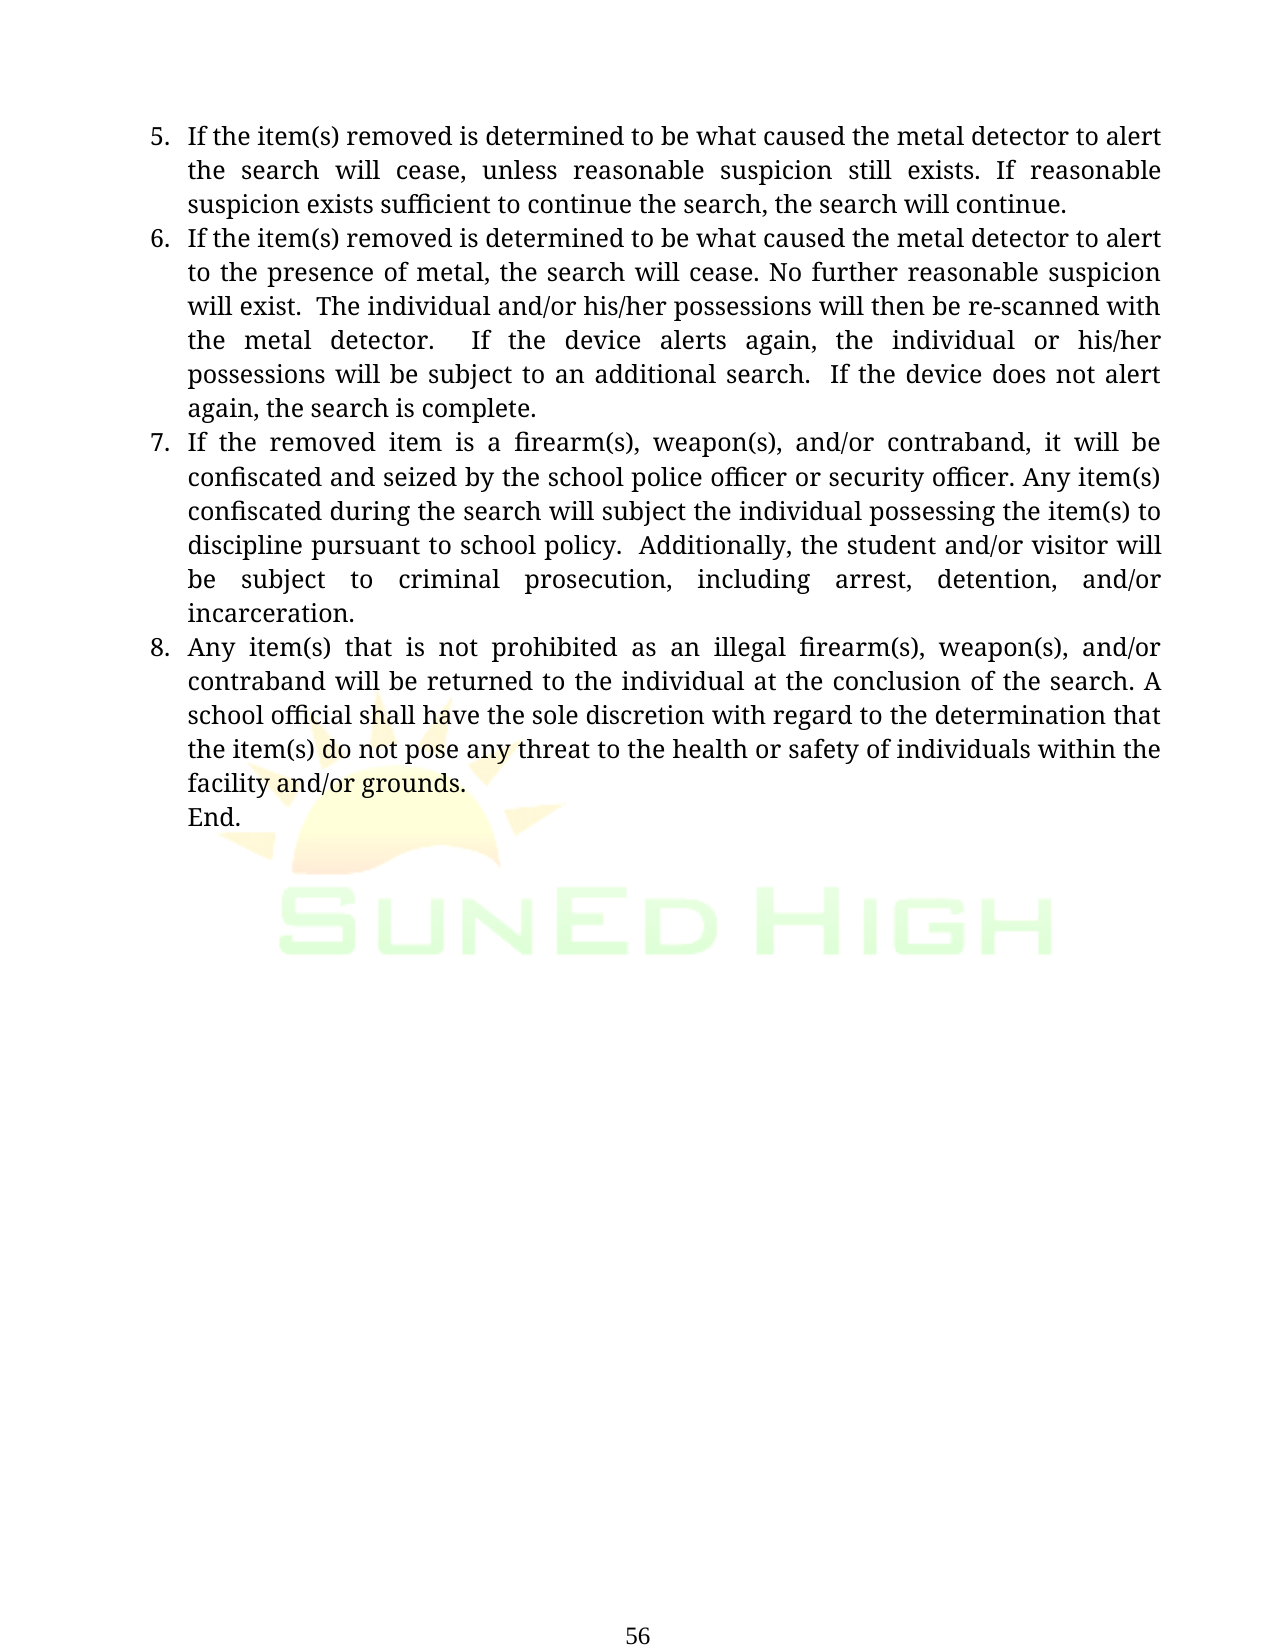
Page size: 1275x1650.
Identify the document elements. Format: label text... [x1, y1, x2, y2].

list If the removed item is a firearm(s), weapon(s), and/or contraband, it will be confiscated and seized by the school police officer or security officer. Any item(s) confiscated during the search will subject the individual possessing the item(s) to discipline pursuant to school policy. Additionally, the student and/or visitor will be subject to criminal prosecution, including arrest, detention, and/or incarceration. [150, 425, 1162, 629]
list Any item(s) that is not prohibited as an illegal firearm(s), weapon(s), and/or contraband will be returned to the individual at the conclusion of the search. A school official shall have the sole discretion with regard to the determination that the item(s) do not pose any threat to the health or safety of individuals within the facility and/or grounds. [150, 629, 1162, 800]
list If the item(s) removed is determined to be what caused the metal detector to alert to the presence of metal, the search will cease. No further reasonable suspicion will exist. The individual and/or his/her possessions will then be re-scanned with the metal detector. If the device alerts again, the individual or his/her possessions will be subject to an additional search. If the device does not alert again, the search is complete. [150, 221, 1162, 425]
list If the item(s) removed is determined to be what caused the metal detector to alert the search will cease, unless reasonable suspicion still exists. If reasonable suspicion exists sufficient to continue the search, the search will continue. [150, 118, 1162, 221]
text End. [112, 800, 1162, 834]
